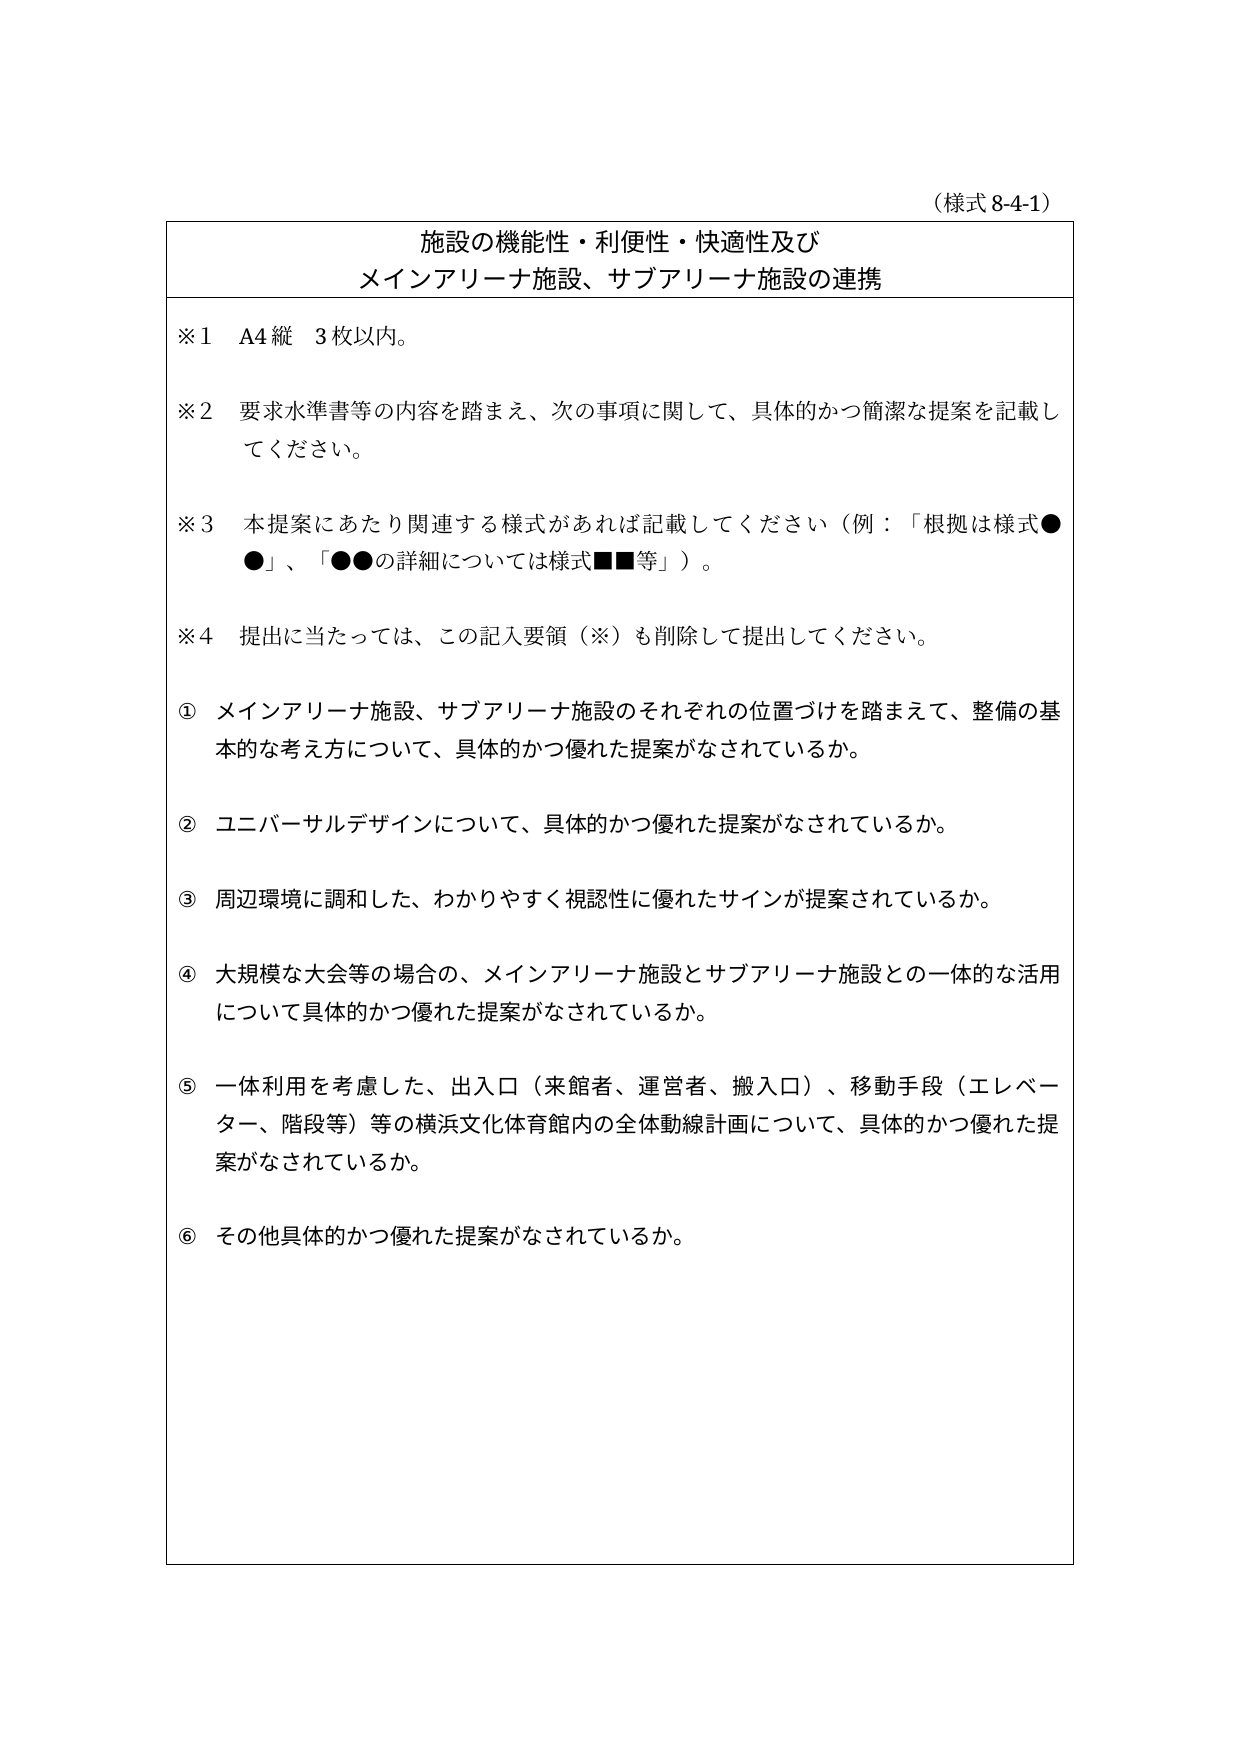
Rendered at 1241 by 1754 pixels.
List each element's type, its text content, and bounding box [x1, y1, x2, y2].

text （様式8-4-1） [177, 183, 1063, 221]
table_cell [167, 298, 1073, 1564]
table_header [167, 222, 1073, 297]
